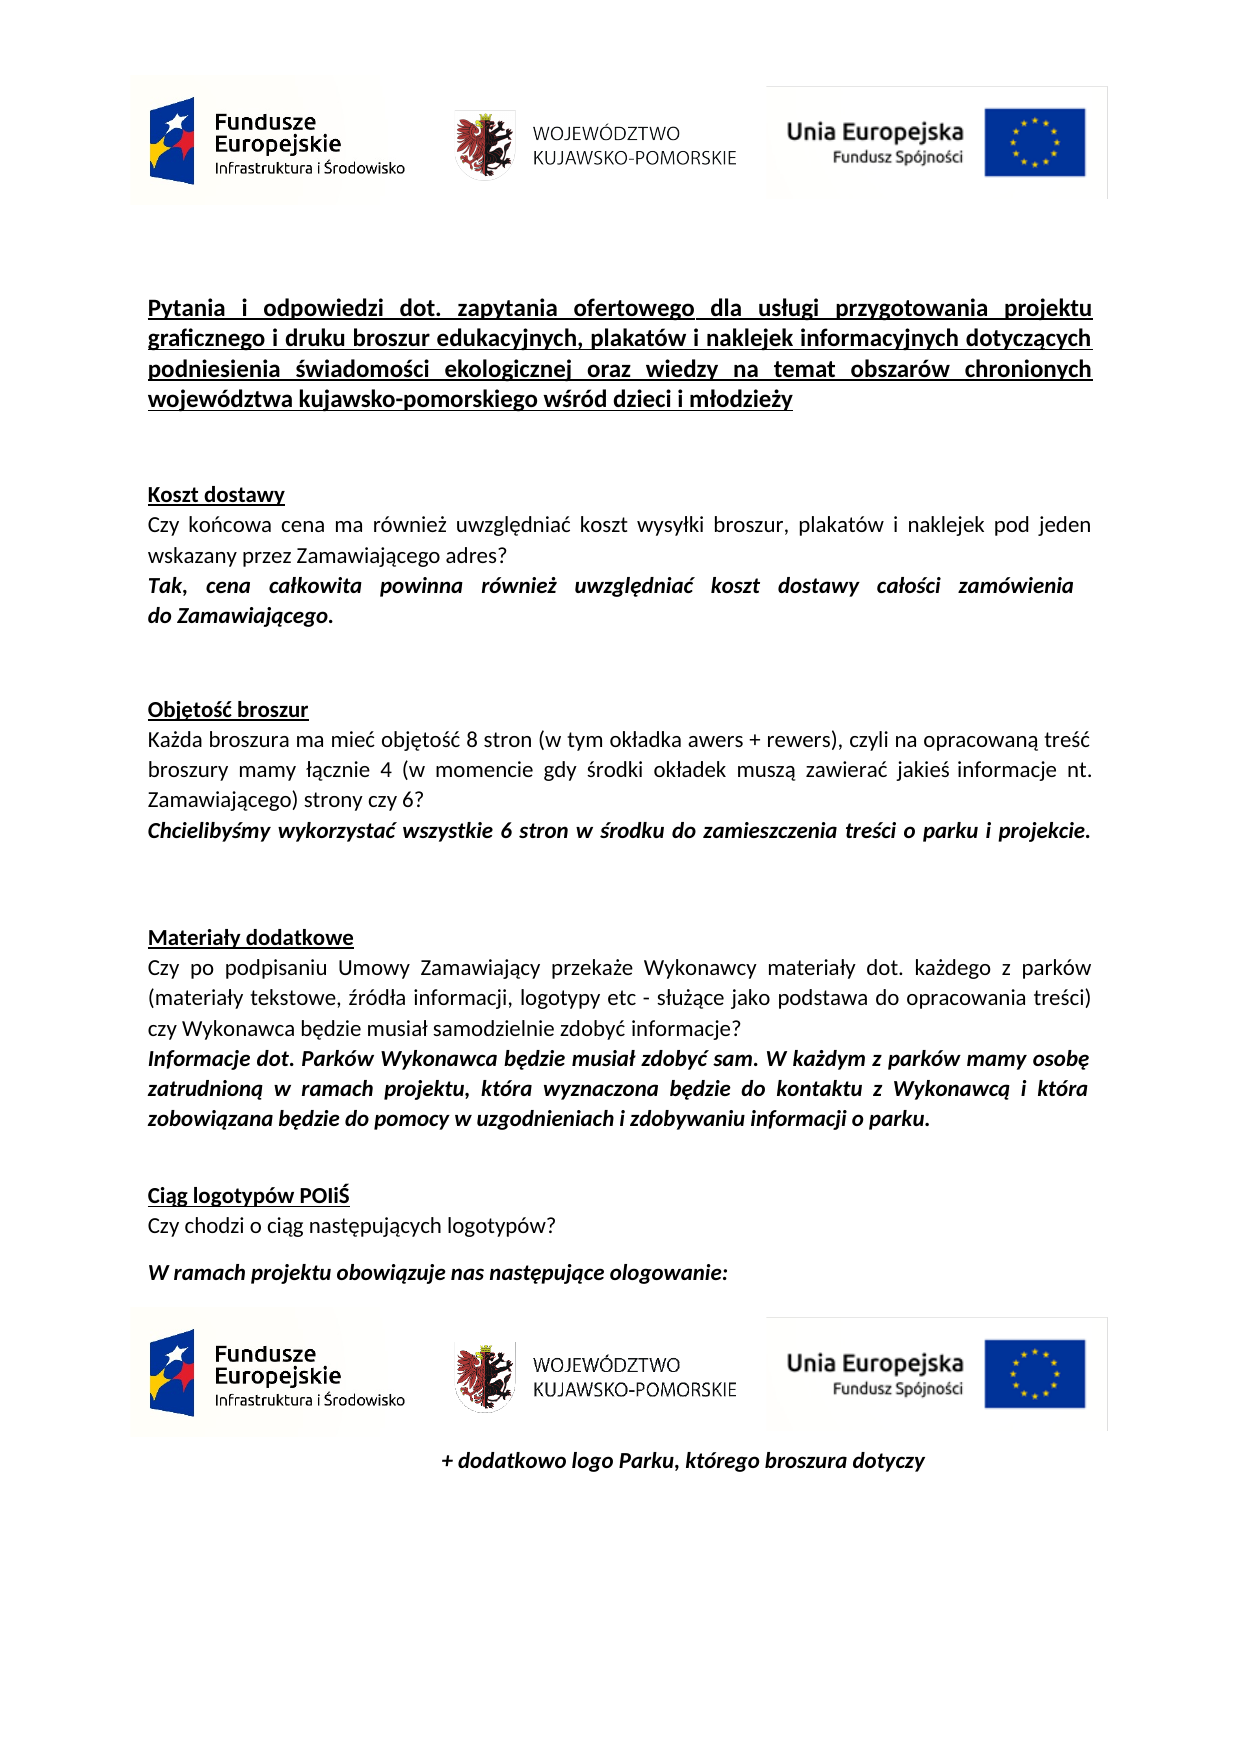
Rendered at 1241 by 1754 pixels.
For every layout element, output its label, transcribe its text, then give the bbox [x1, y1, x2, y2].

text Ciąg logotypów POIiŚ Czy chodzi o ciąg następujących logotypów? [148, 1151, 1093, 1239]
text Chcielibyśmy wykorzystać wszystkie 6 stron w środku do zamieszczenia treści o parku i projekcie. [148, 816, 1093, 874]
text W ramach projektu obowiązuje nas następujące ologowanie: [148, 1258, 1093, 1286]
text Tak, cena całkowita powinna również uwzględniać koszt dostawy całości zamówienia do Zamawiającego. [148, 571, 1093, 629]
text Pytania i odpowiedzi dot. zapytania ofertowego dla usługi przygotowania projektu graficznego i druku broszur edukacyjnych, plakatów i naklejek informacyjnych dotyczących podniesienia świadomości ekologicznej oraz wiedzy na temat obszarów chronionych województwa kujawsko-pomorskiego wśród dzieci i młodzieży [148, 350, 1093, 379]
text Czy po podpisaniu Umowy Zamawiający przekaże Wykonawcy materiały dot. każdego z parków (materiały tekstowe, źródła informacji, logotypy etc - służące jako podstawa do opracowania treści) czy Wykonawca będzie musiał samodzielnie zdobyć informacje? [148, 953, 1093, 1042]
text Informacje dot. Parków Wykonawca będzie musiał zdobyć sam. W każdym z parków mamy osobę zatrudnioną w ramach projektu, która wyznaczona będzie do kontaktu z Wykonawcą i która zobowiązana będzie do pomocy w uzgodnieniach i zdobywaniu informacji o parku. [148, 1044, 1093, 1132]
text Materiały dodatkowe [148, 893, 1093, 951]
picture [766, 1317, 1109, 1431]
text Pytania i odpowiedzi dot. zapytania ofertowego dla usługi przygotowania projektu graficznego i druku broszur edukacyjnych, plakatów i naklejek informacyjnych dotyczących podniesienia świadomości ekologicznej oraz wiedzy na temat obszarów chronionych województwa kujawsko-pomorskiego wśród dzieci i młodzieży [148, 292, 1093, 318]
text Koszt dostawy [148, 480, 1093, 508]
picture [128, 1307, 423, 1435]
picture [454, 1342, 736, 1413]
picture [766, 85, 1109, 199]
text Pytania i odpowiedzi dot. zapytania ofertowego dla usługi przygotowania projektu graficznego i druku broszur edukacyjnych, plakatów i naklejek informacyjnych dotyczących podniesienia świadomości ekologicznej oraz wiedzy na temat obszarów chronionych województwa kujawsko-pomorskiego wśród dzieci i młodzieży [148, 381, 1093, 414]
picture [454, 110, 736, 181]
text Każda broszura ma mieć objętość 8 stron (w tym okładka awers + rewers), czyli na opracowaną treść broszury mamy łącznie 4 (w momencie gdy środki okładek muszą zawierać jakieś informacje nt. Zamawiającego) strony czy 6? [148, 725, 1093, 813]
text Objętość broszur [148, 695, 1093, 723]
text + dodatkowo logo Parku, którego broszura dotyczy [148, 1446, 1093, 1474]
text Czy końcowa cena ma również uwzględniać koszt wysyłki broszur, plakatów i naklejek pod jeden wskazany przez Zamawiającego adres? [148, 511, 1093, 569]
text Pytania i odpowiedzi dot. zapytania ofertowego dla usługi przygotowania projektu graficznego i druku broszur edukacyjnych, plakatów i naklejek informacyjnych dotyczących podniesienia świadomości ekologicznej oraz wiedzy na temat obszarów chronionych województwa kujawsko-pomorskiego wśród dzieci i młodzieży [148, 319, 1093, 349]
picture [128, 75, 423, 204]
